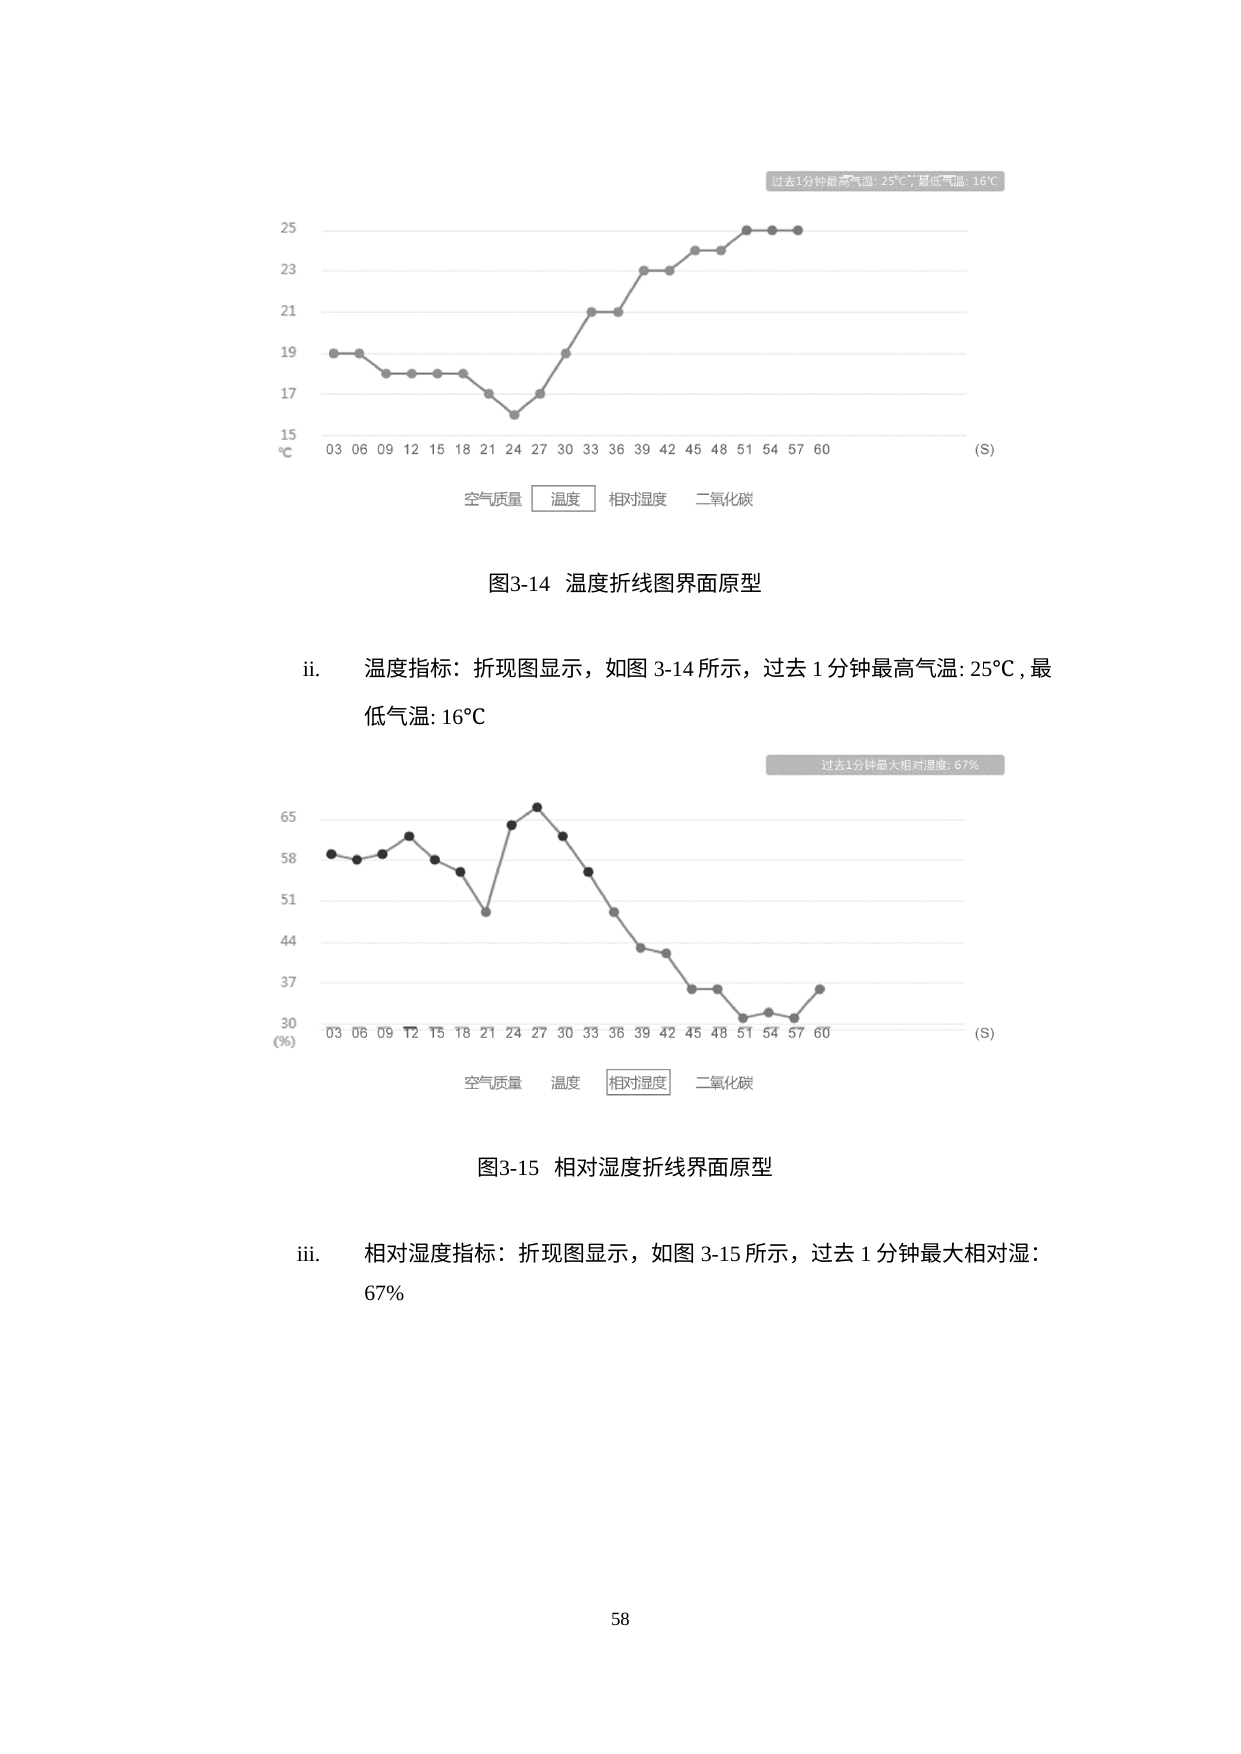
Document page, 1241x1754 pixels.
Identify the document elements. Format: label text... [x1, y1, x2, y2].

picture [231, 746, 1031, 1117]
list 相对湿度折线界面原型 [231, 1150, 1053, 1182]
list 相对湿度指标：折现图显示，如图3-15所示，过去1分钟最大相对湿：67% [320, 1236, 1053, 1305]
list 温度折线图界面原型 [231, 565, 1053, 598]
list 温度指标：折现图显示，如图3-14所示，过去1分钟最高气温: 25℃ , 最低气温: 16℃ [320, 651, 1053, 731]
picture [231, 162, 1031, 532]
